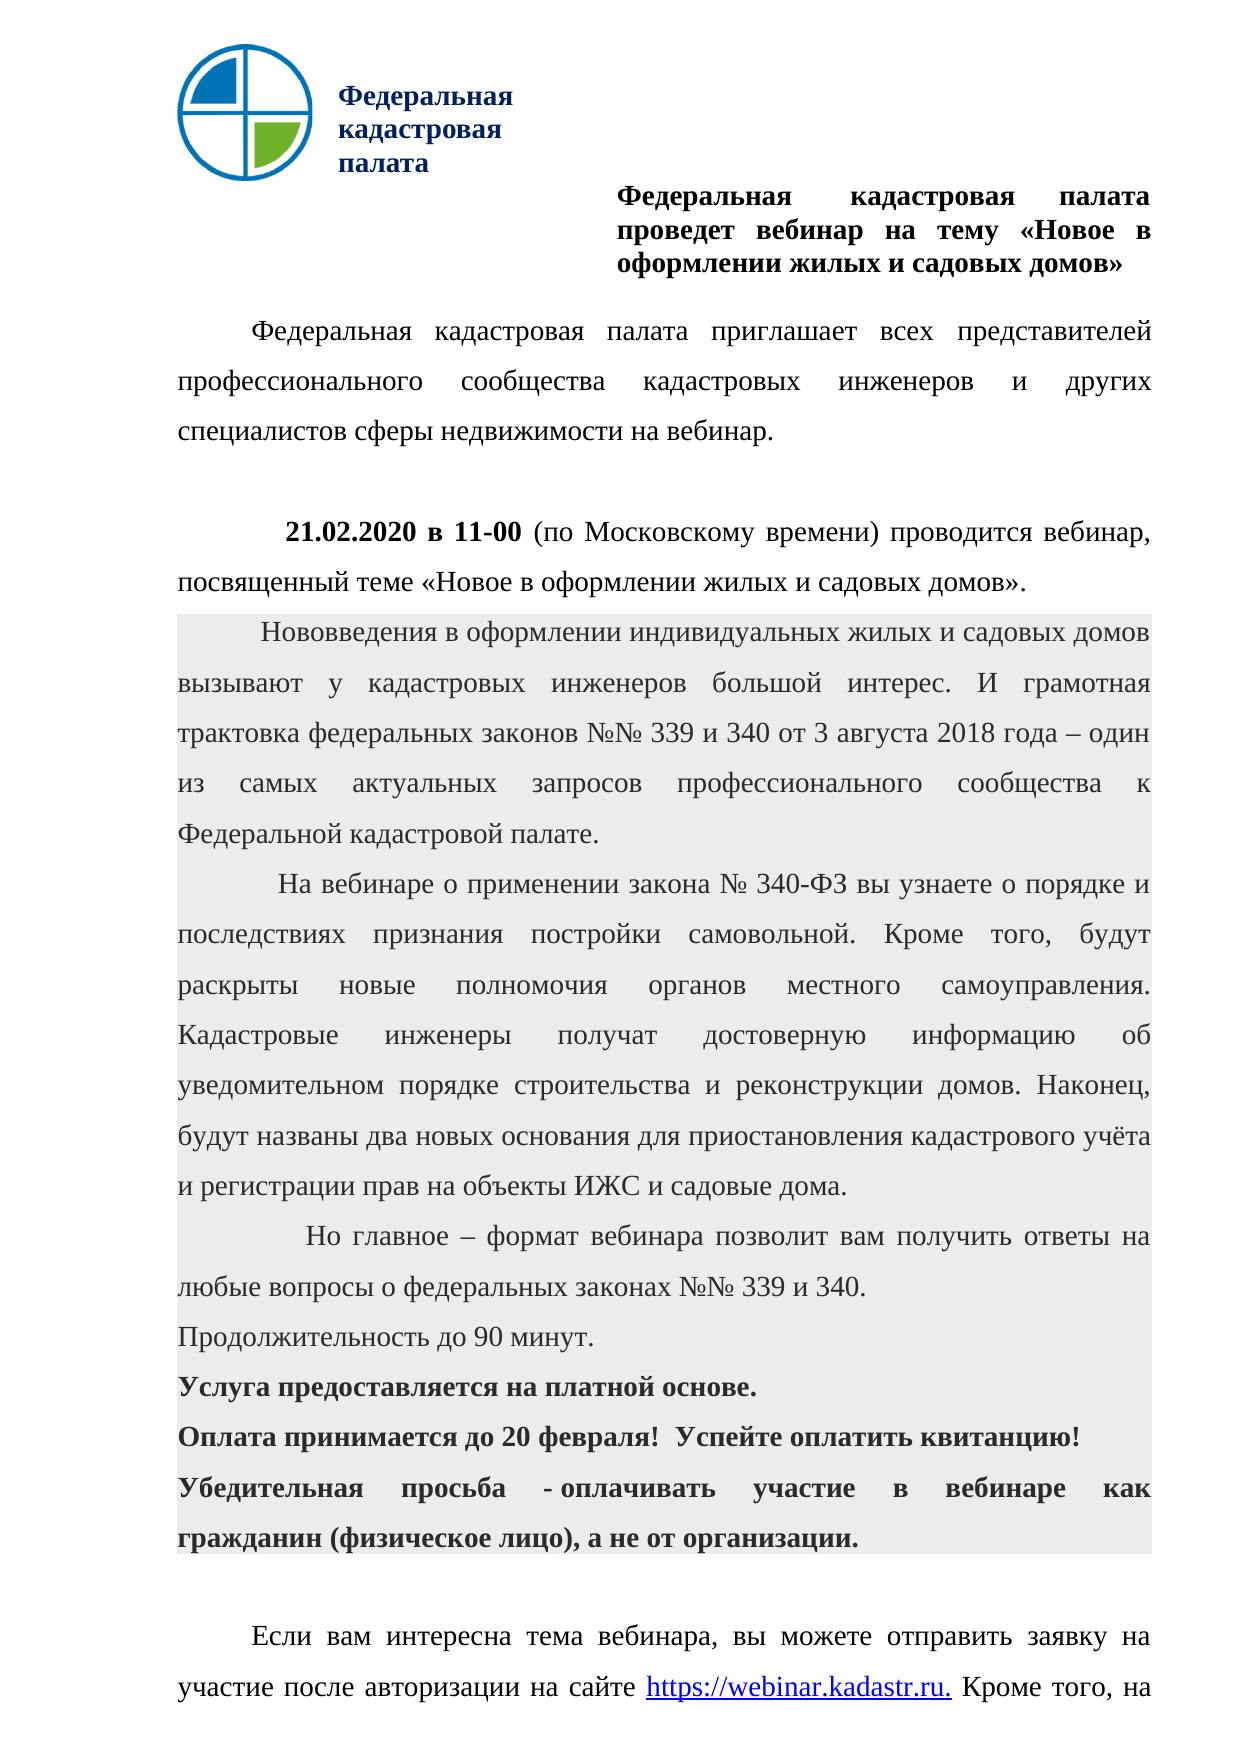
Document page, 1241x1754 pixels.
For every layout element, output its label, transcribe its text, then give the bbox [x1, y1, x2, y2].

text Оплата принимается до 20 февраля! Успейте оплатить квитанцию! [177, 1419, 1152, 1453]
table_header [166, 44, 327, 279]
text Нововведения в оформлении индивидуальных жилых и садовых домов вызывают у кадастровых инженеров большой интерес. И грамотная трактовка федеральных законов №№ 339 и 340 от 3 августа 2018 года – один из самых актуальных запросов профессионального сообщества к Федеральной кадастровой палате. [177, 614, 1152, 849]
picture [177, 44, 313, 181]
text Убедительная просьба - оплачивать участие в вебинаре как гражданин (физическое лицо), а не от организации. [177, 1470, 1152, 1554]
text Но главное – формат вебинара позволит вам получить ответы на любые вопросы о федеральных законах №№ 339 и 340. [177, 1218, 1152, 1302]
text На вебинаре о применении закона № 340-ФЗ вы узнаете о порядке и последствиях признания постройки самовольной. Кроме того, будут раскрыты новые полномочия органов местного самоуправления. Кадастровые инженеры получат достоверную информацию об уведомительном порядке строительства и реконструкции домов. Наконец, будут названы два новых основания для приостановления кадастрового учёта и регистрации прав на объекты ИЖС и садовые дома. [177, 866, 1152, 1202]
text Продолжительность до 90 минут. [177, 1319, 1152, 1352]
table_header Федеральная кадастровая палата проведет вебинар на тему «Новое в оформлении жилых и садовых домов» [605, 44, 1163, 279]
text Федеральная кадастровая палата приглашает всех представителей профессионального сообщества кадастровых инженеров и других специалистов сферы недвижимости на вебинар. [177, 313, 1152, 447]
table_header Федеральная кадастровая палата [327, 44, 605, 279]
text 21.02.2020 в 11-00 (по Московскому времени) проводится вебинар, посвященный теме «Новое в оформлении жилых и садовых домов». [177, 514, 1152, 598]
text Услуга предоставляется на платной основе. [177, 1369, 1152, 1403]
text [177, 1618, 1152, 1702]
